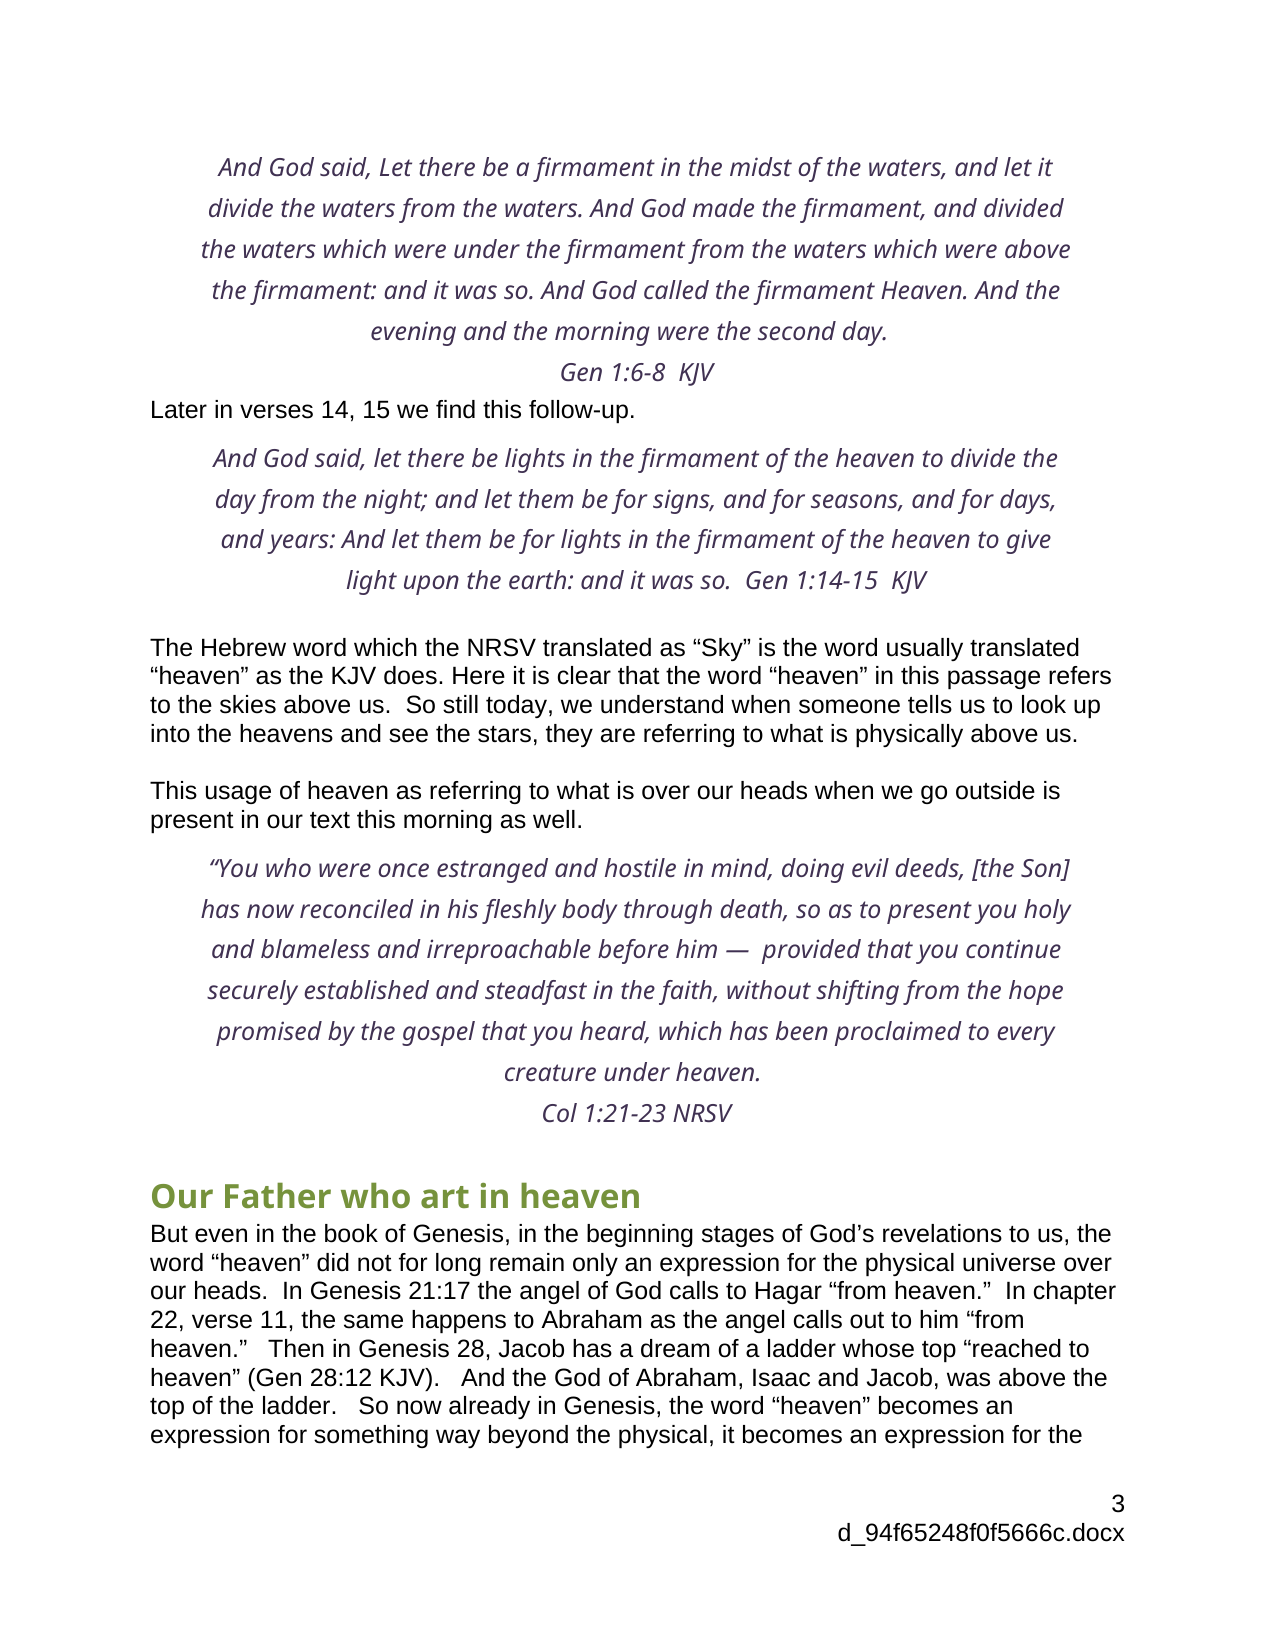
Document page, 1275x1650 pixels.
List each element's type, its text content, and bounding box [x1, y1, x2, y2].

subtitle Our Father who art in heaven [150, 1173, 1125, 1219]
text And God said, let there be lights in the firmament of the heaven to divide the day from the night; and let them be for signs, and for seasons, and for days, and years: And let them be for lights in the firmament of the heaven to give light upon the earth: and it was so. Gen 1:14-15 KJV [195, 440, 1080, 597]
text This usage of heaven as referring to what is over our heads when we go outside is present in our text this morning as well. [150, 776, 1125, 834]
text And God said, Let there be a firmament in the midst of the waters, and let it divide the waters from the waters. And God made the firmament, and divided the waters which were under the firmament from the waters which were above the firmament: and it was so. And God called the firmament Heaven. And the evening and the morning were the second day. Gen 1:6-8 KJV [195, 150, 1080, 388]
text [150, 1219, 1125, 1449]
text “You who were once estranged and hostile in mind, doing evil deeds, [the Son] has now reconciled in his fleshly body through death, so as to present you holy and blameless and irreproachable before him — provided that you continue securely established and steadfast in the faith, without shifting from the hope promised by the gospel that you heard, which has been proclaimed to every creature under heaven. Col 1:21-23 NRSV [195, 850, 1080, 1129]
text Later in verses 14, 15 we find this follow-up. [150, 395, 1125, 424]
text The Hebrew word which the NRSV translated as “Sky” is the word usually translated “heaven” as the KJV does. Here it is clear that the word “heaven” in this passage refers to the skies above us. So still today, we understand when someone tells us to look up into the heavens and see the stars, they are referring to what is physically above us. [150, 632, 1125, 747]
